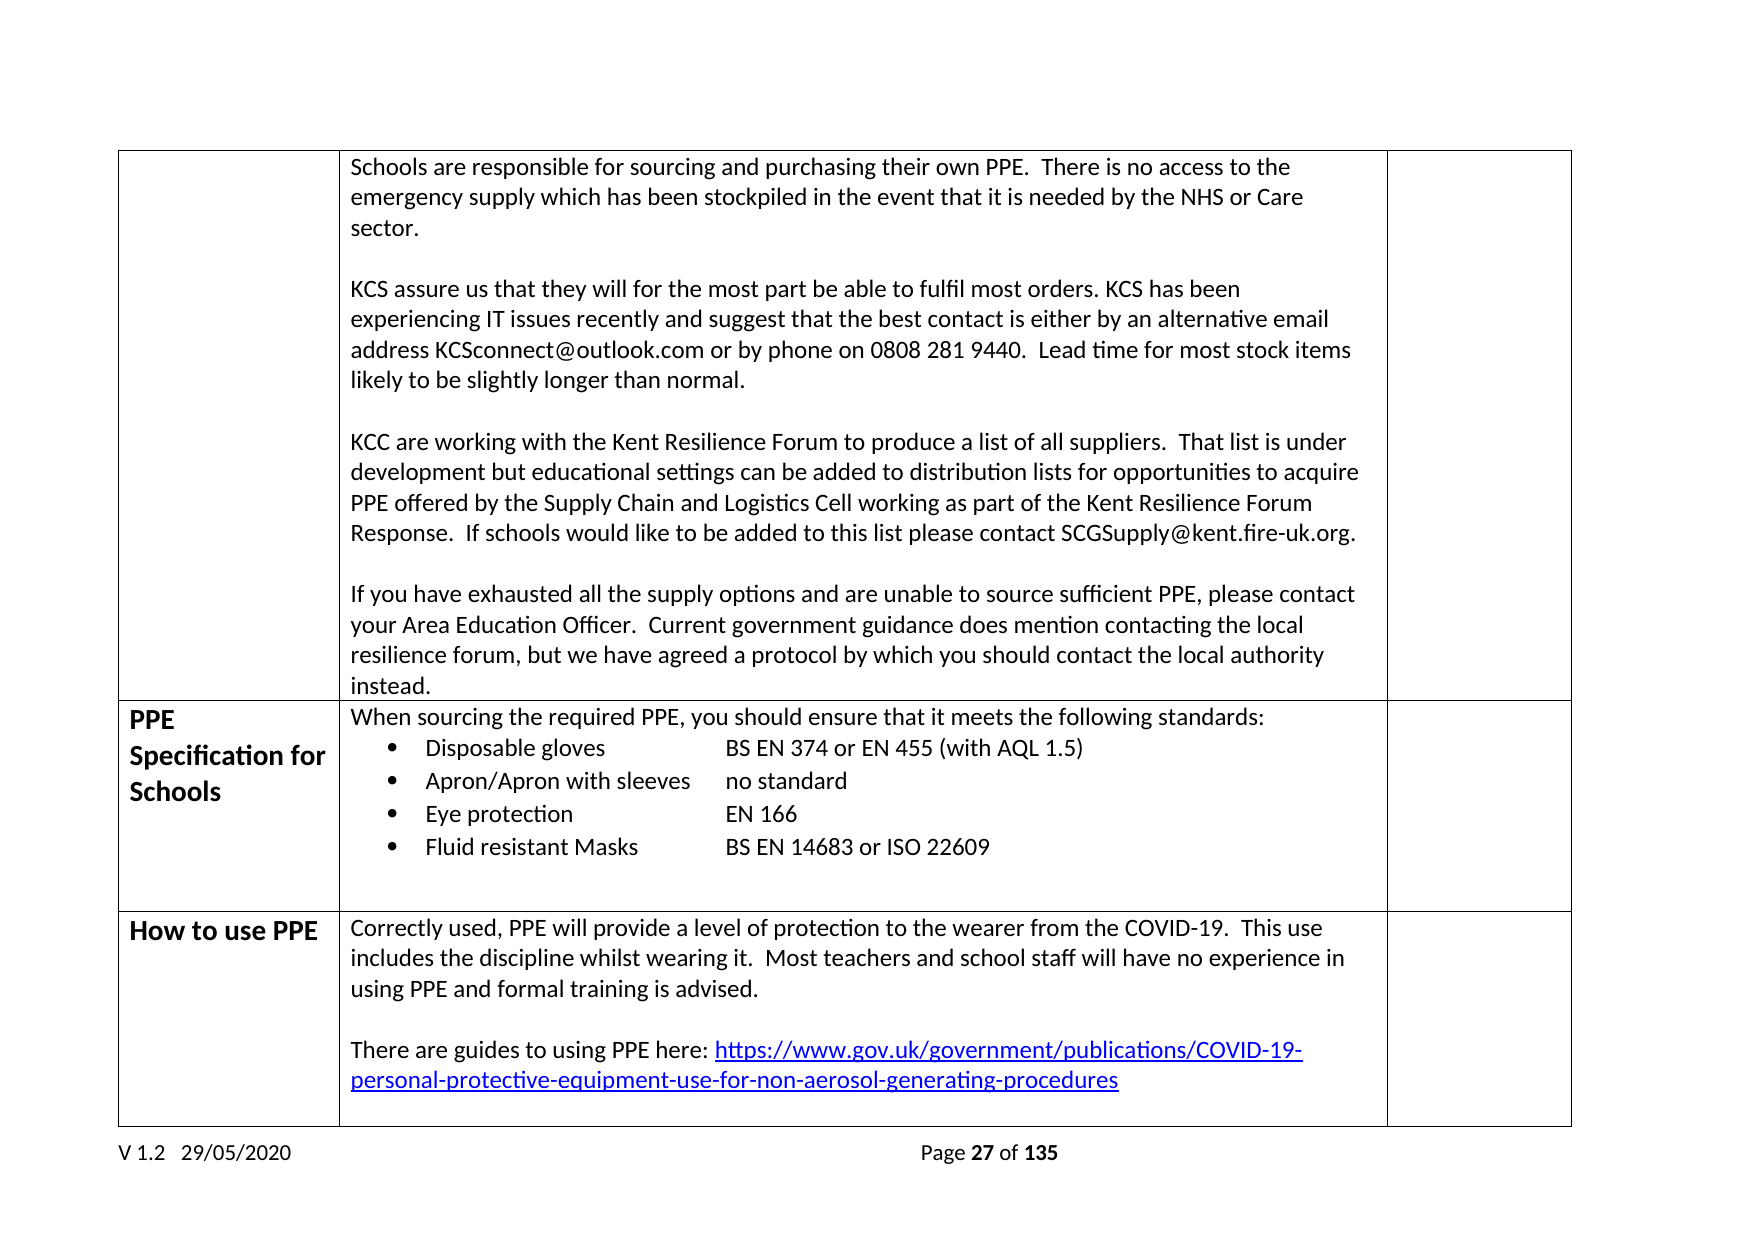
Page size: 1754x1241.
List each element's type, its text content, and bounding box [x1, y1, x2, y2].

table_cell How to use PPE [119, 912, 339, 1126]
table_cell [1388, 912, 1571, 1126]
table_cell [1388, 701, 1571, 911]
table_cell PPE Specification for Schools [119, 701, 339, 911]
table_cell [119, 151, 339, 700]
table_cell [340, 912, 1387, 1126]
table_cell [1388, 151, 1571, 700]
table_cell When sourcing the required PPE, you should ensure that it meets the following standards: Disposable gloves BS EN 374 or EN 455 (with AQL 1.5) Apron/Apron with sleeves no standard Eye protection EN 166 Fluid resistant Masks BS EN 14683 or ISO 22609 [340, 701, 1387, 911]
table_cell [340, 151, 1387, 700]
